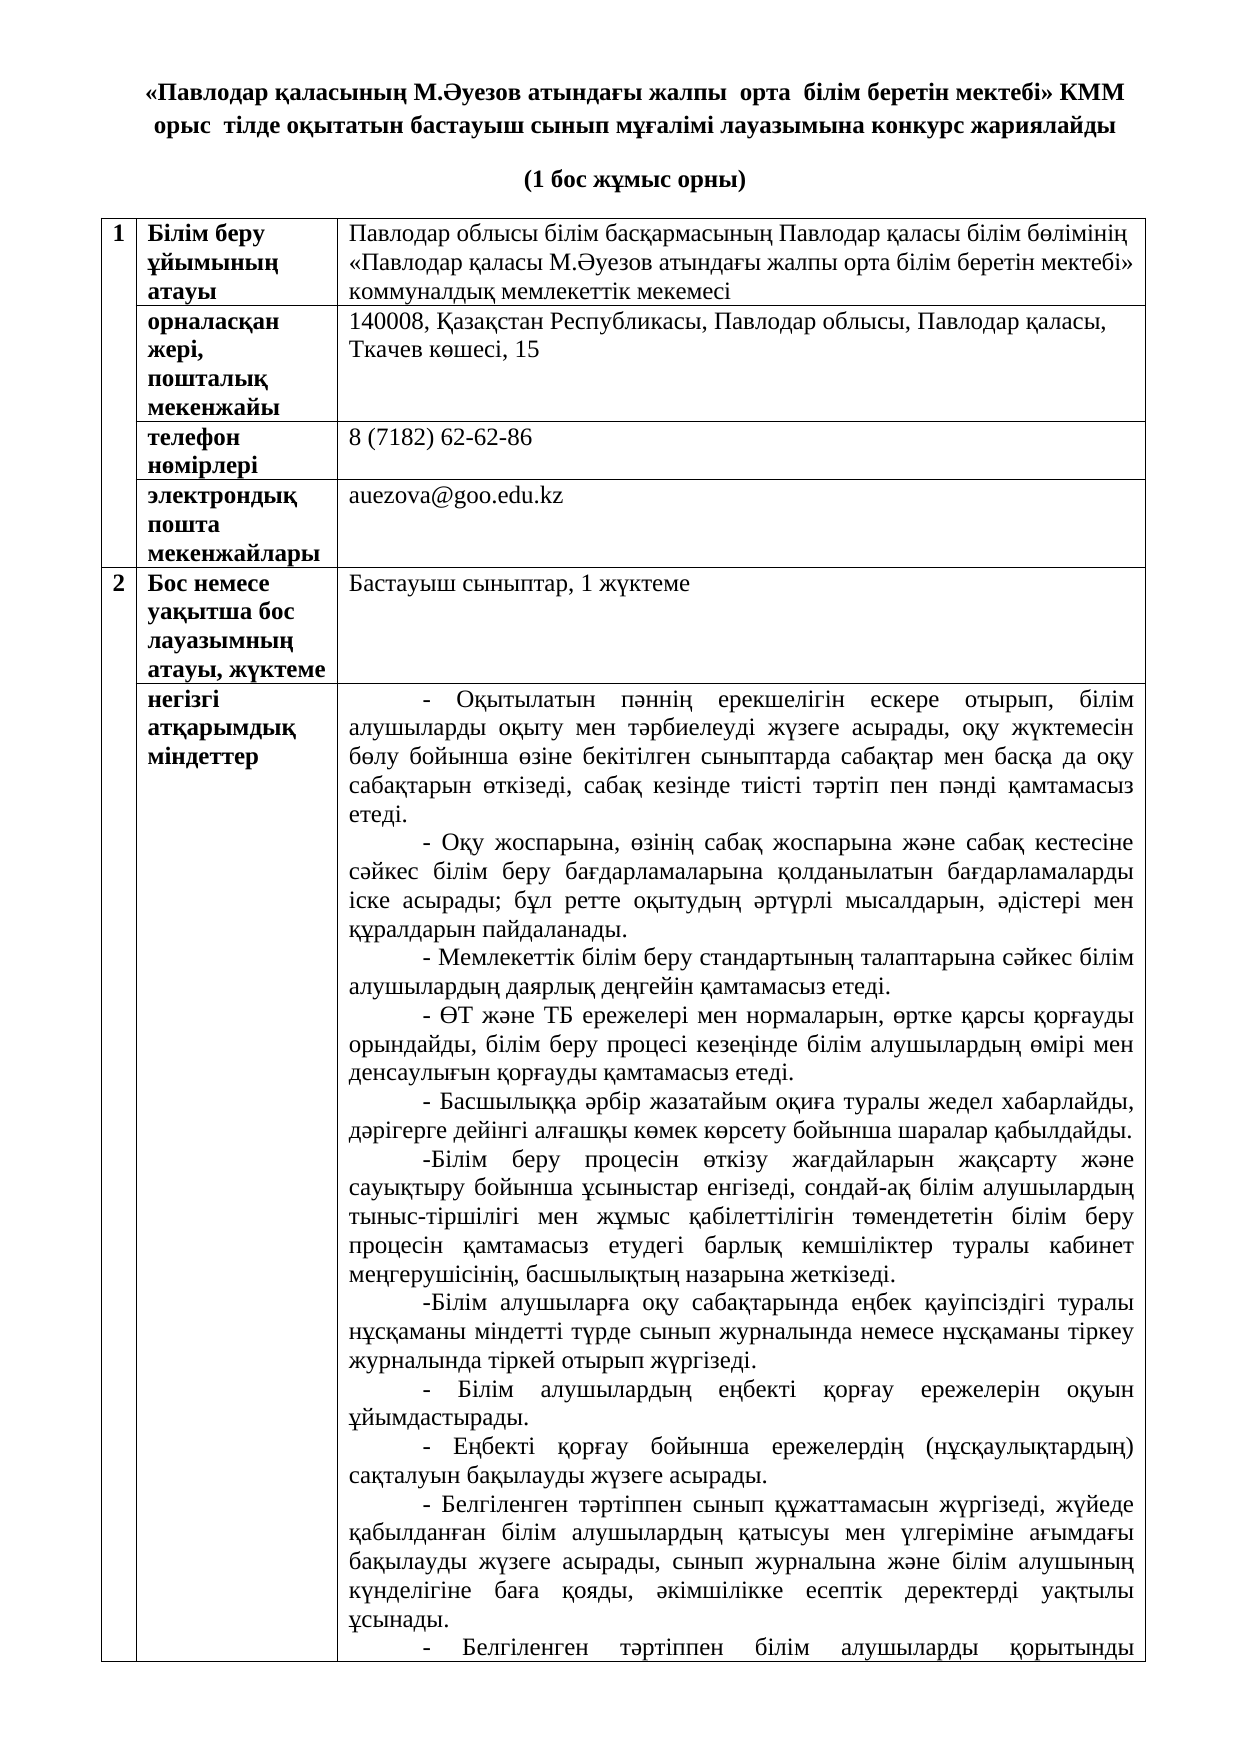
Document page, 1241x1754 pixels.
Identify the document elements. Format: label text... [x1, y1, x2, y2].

table_header 1 [102, 219, 136, 567]
table_cell 2 [102, 568, 136, 1661]
table_cell электрондық пошта мекенжайлары [137, 480, 337, 567]
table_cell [338, 684, 1145, 1661]
table_header Павлодар облысы білім басқармасының Павлодар қаласы білім бөлімінің «Павлодар қаласы М.Әуезов атындағы жалпы орта білім беретін мектебі» коммуналдық мемлекеттік мекемесі [338, 219, 1145, 305]
table_cell auezova@goo.edu.kz [338, 480, 1145, 567]
table_cell орналасқан жері, пошталық мекенжайы [137, 306, 337, 421]
text (1 бос жұмыс орны) [112, 164, 1157, 192]
table_cell Бастауыш сыныптар, 1 жүктеме [338, 568, 1145, 683]
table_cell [137, 684, 337, 1661]
table_cell 140008, Қазақстан Республикасы, Павлодар облысы, Павлодар қаласы, Ткачев көшесі, 15 [338, 306, 1145, 421]
table_cell телефон нөмірлері [137, 422, 337, 479]
text «Павлодар қаласының М.Әуезов атындағы жалпы орта білім беретін мектебі» КММ орыс тілде оқытатын бастауыш сынып мұғалімі лауазымына конкурс жариялайды [112, 77, 1157, 138]
table_cell 8 (7182) 62-62-86 [338, 422, 1145, 479]
table_cell Бос немесе уақытша бос лауазымның атауы, жүктеме [137, 568, 337, 683]
table_header Білім беру ұйымының атауы [137, 219, 337, 305]
